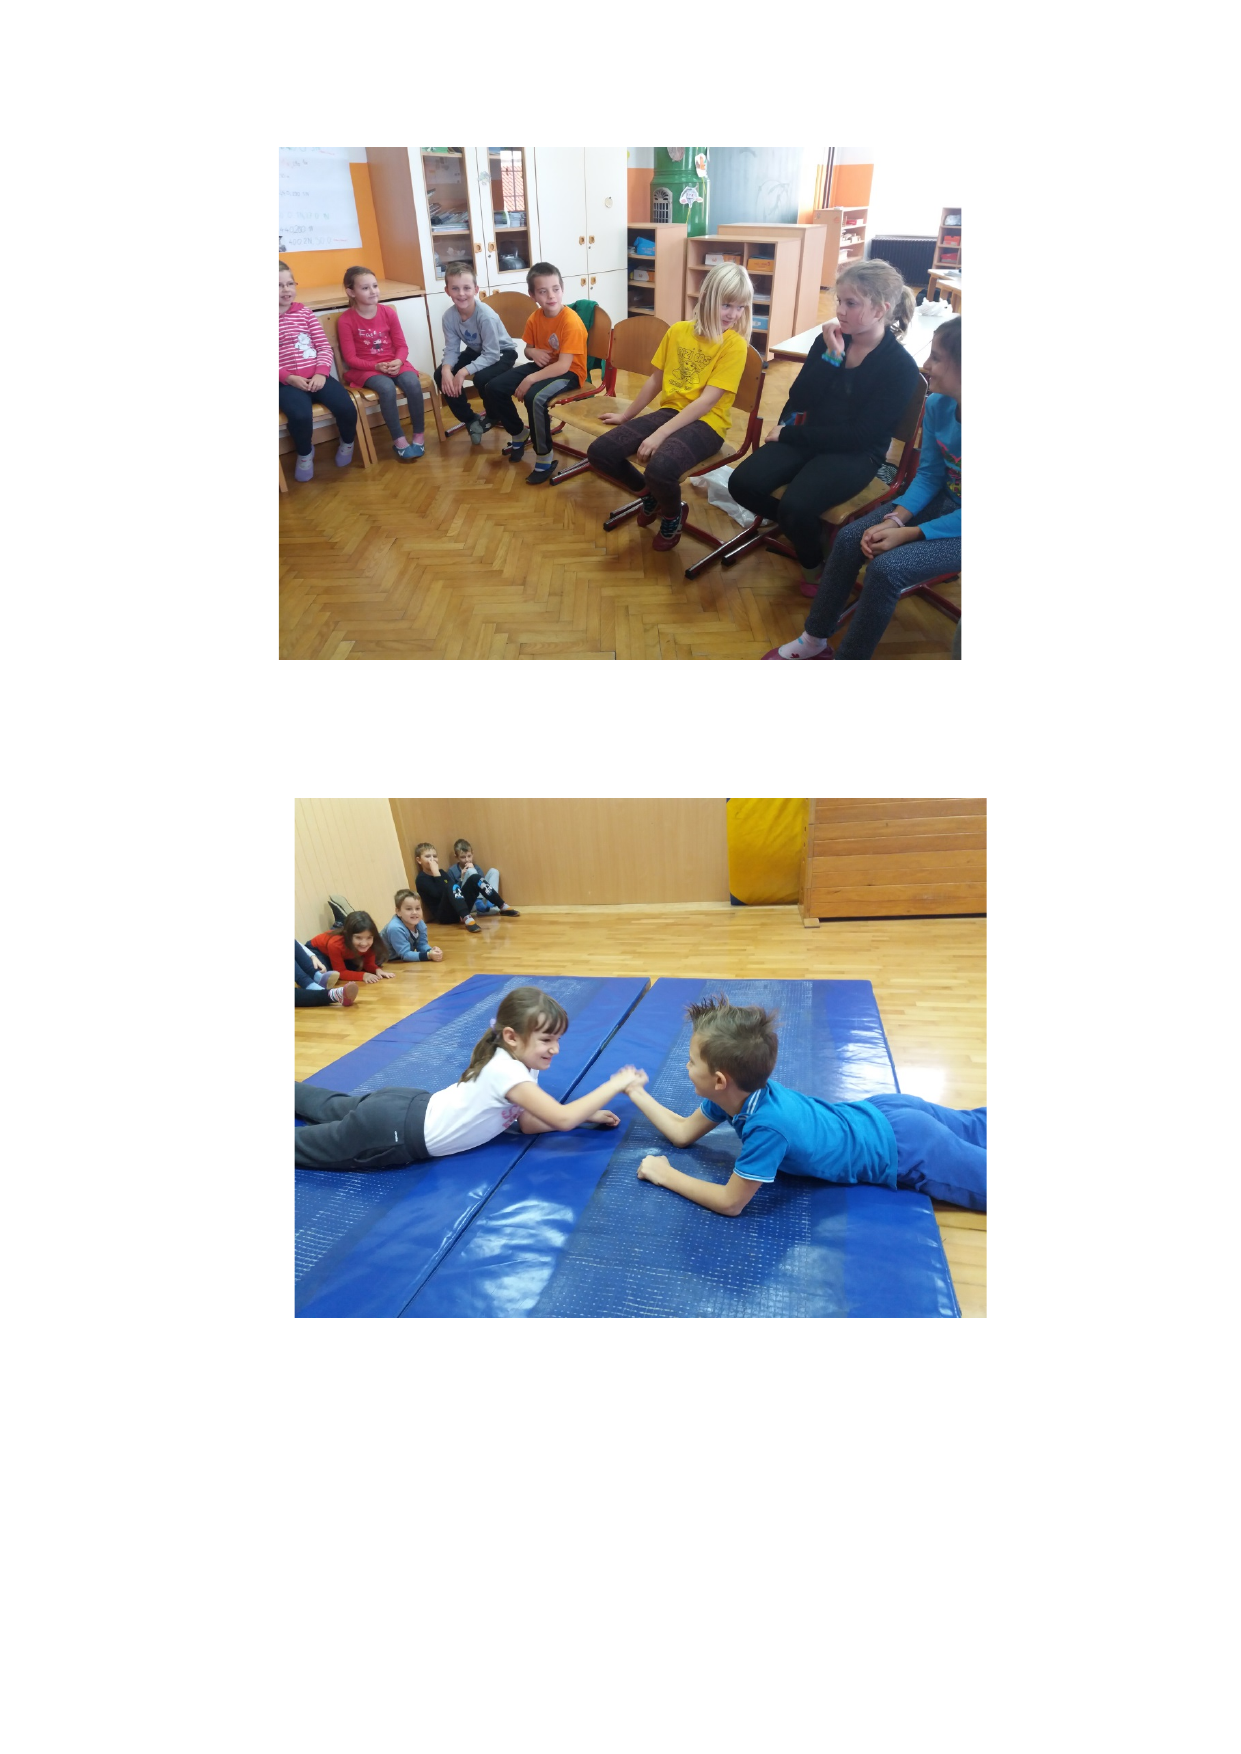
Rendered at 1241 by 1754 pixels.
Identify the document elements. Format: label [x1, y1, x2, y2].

picture [294, 798, 987, 1318]
picture [278, 147, 962, 660]
